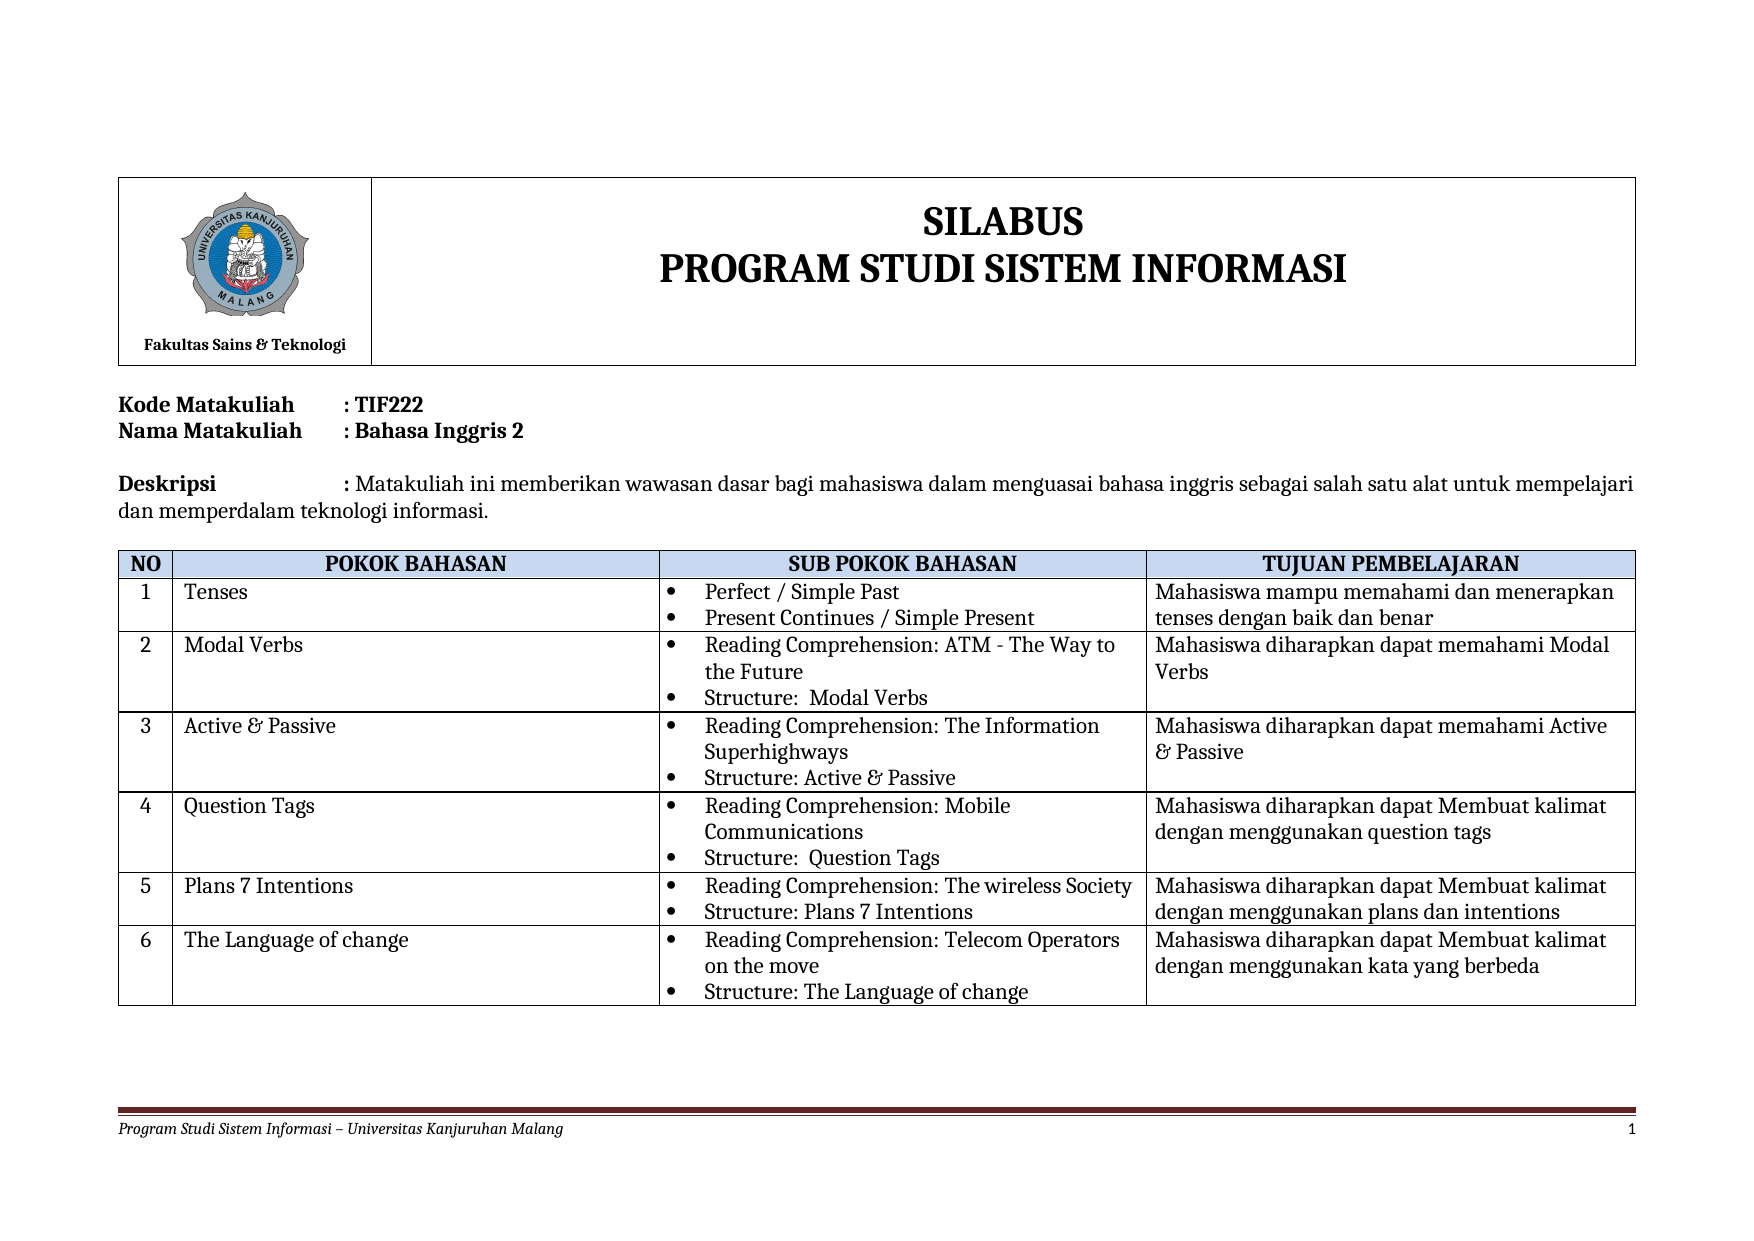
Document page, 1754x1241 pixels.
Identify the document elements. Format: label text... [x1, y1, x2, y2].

table_header SUB POKOK BAHASAN [660, 551, 1146, 577]
table_cell Mahasiswa diharapkan dapat memahami Modal Verbs [1147, 632, 1635, 711]
table_cell Mahasiswa diharapkan dapat memahami Active & Passive [1147, 713, 1635, 791]
table_header TUJUAN PEMBELAJARAN [1147, 551, 1635, 577]
table_cell Mahasiswa diharapkan dapat Membuat kalimat dengan menggunakan question tags [1147, 793, 1635, 872]
table_cell Mahasiswa diharapkan dapat Membuat kalimat dengan menggunakan kata yang berbeda [1147, 926, 1635, 1005]
table_cell Reading Comprehension: The wireless Society Structure: Plans 7 Intentions [660, 873, 1146, 925]
table_cell Reading Comprehension: Telecom Operators on the move Structure: The Language of change [660, 926, 1146, 1005]
table_cell 4 [119, 793, 172, 872]
table_cell Mahasiswa mampu memahami dan menerapkan tenses dengan baik dan benar [1147, 579, 1635, 631]
table_header SILABUS PROGRAM STUDI SISTEM INFORMASI [372, 178, 1635, 364]
table_cell Perfect / Simple Past Present Continues / Simple Present [660, 579, 1146, 631]
text Kode Matakuliah : TIF222 [118, 392, 1636, 418]
table_header Fakultas Sains & Teknologi [119, 178, 371, 364]
table_cell Tenses [173, 579, 659, 631]
table_cell 5 [119, 873, 172, 925]
table_header NO [119, 551, 172, 577]
table_cell Reading Comprehension: ATM - The Way to the Future Structure: Modal Verbs [660, 632, 1146, 711]
table_cell Reading Comprehension: The Information Superhighways Structure: Active & Passive [660, 713, 1146, 791]
table_cell Plans 7 Intentions [173, 873, 659, 925]
table_cell 6 [119, 926, 172, 1005]
table_header POKOK BAHASAN [173, 551, 659, 577]
table_cell Modal Verbs [173, 632, 659, 711]
table_cell 2 [119, 632, 172, 711]
table_cell Mahasiswa diharapkan dapat Membuat kalimat dengan menggunakan plans dan intentions [1147, 873, 1635, 925]
table_cell Reading Comprehension: Mobile Communications Structure: Question Tags [660, 793, 1146, 872]
table_cell 1 [119, 579, 172, 631]
text Deskripsi : Matakuliah ini memberikan wawasan dasar bagi mahasiswa dalam menguasai bahasa inggris sebagai salah satu alat untuk mempelajari dan memperdalam teknologi informasi. [118, 471, 1636, 524]
table_cell 3 [119, 713, 172, 791]
table_cell The Language of change [173, 926, 659, 1005]
table_cell Active & Passive [173, 713, 659, 791]
table_cell Question Tags [173, 793, 659, 872]
text Nama Matakuliah : Bahasa Inggris 2 [118, 418, 1636, 445]
